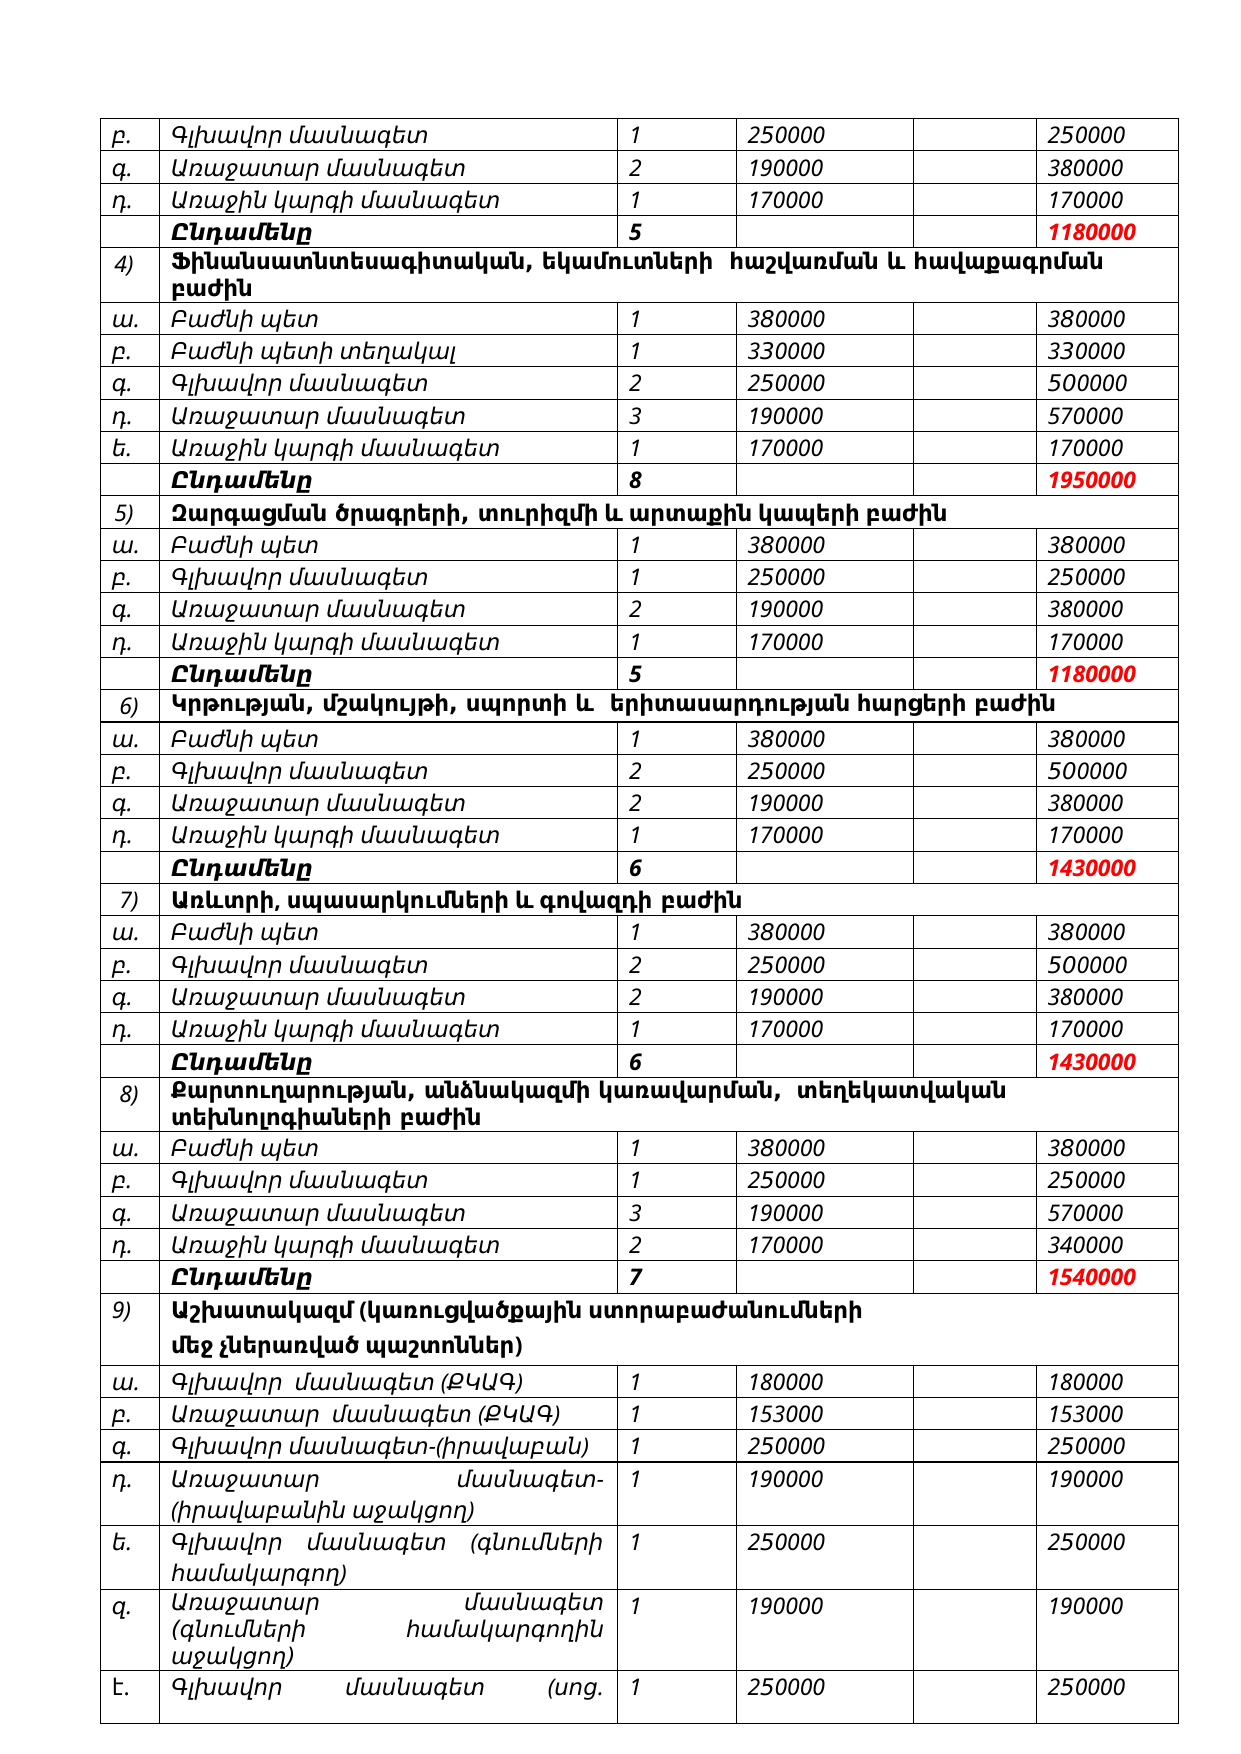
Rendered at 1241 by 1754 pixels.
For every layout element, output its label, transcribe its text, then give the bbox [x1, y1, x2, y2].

table_cell [101, 216, 159, 247]
table_cell դ. [101, 1229, 159, 1260]
table_cell 190000 [737, 1197, 913, 1228]
table_cell 1 [618, 303, 736, 334]
table_cell բ. [101, 1398, 159, 1429]
table_cell զ. [101, 1590, 159, 1669]
table_cell 2 [618, 787, 736, 818]
table_cell [101, 852, 159, 883]
table_cell բ. [101, 119, 159, 150]
table_cell Առաջատար մասնագետ [160, 151, 617, 183]
table_cell Գլխավոր մասնագետ (գնումների համակարգող) [160, 1526, 617, 1588]
table_cell [914, 755, 1036, 786]
table_cell բ. [101, 755, 159, 786]
table_cell 330000 [1037, 335, 1178, 366]
table_cell 250000 [737, 561, 913, 592]
table_cell 153000 [737, 1398, 913, 1429]
table_cell ա. [101, 916, 159, 947]
table_cell 340000 [1037, 1229, 1178, 1260]
table_cell 170000 [1037, 626, 1178, 657]
table_cell Գլխավոր մասնագետ [160, 1164, 617, 1196]
table_cell 1 [618, 1013, 736, 1044]
table_cell գ. [101, 787, 159, 818]
table_cell 153000 [1037, 1398, 1178, 1429]
table_cell 5) [101, 496, 159, 528]
table_cell Առևտրի, սպասարկումների և գովազդի բաժին [160, 884, 1178, 915]
table_cell Գլխավոր մասնագետ [160, 755, 617, 786]
table_cell Բաժնի պետ [160, 529, 617, 560]
table_cell ա. [101, 529, 159, 560]
table_cell [914, 303, 1036, 334]
table_cell [914, 335, 1036, 366]
table_cell 5 [618, 658, 736, 689]
table_cell Առաջատար մասնագետ [160, 400, 617, 431]
table_cell ա. [101, 303, 159, 334]
table_cell դ. [101, 626, 159, 657]
table_cell [914, 184, 1036, 215]
table_cell [101, 464, 159, 495]
table_cell դ. [101, 400, 159, 431]
table_cell [914, 1463, 1036, 1525]
table_cell Բաժնի պետ [160, 303, 617, 334]
table_cell Առաջին կարգի մասնագետ [160, 626, 617, 657]
table_cell 1 [618, 1671, 736, 1723]
table_cell 250000 [1037, 1671, 1178, 1723]
table_cell Ֆինանսատնտեսագիտական, եկամուտների հաշվառման և հավաքագրման բաժին [160, 248, 1178, 302]
table_cell 380000 [1037, 303, 1178, 334]
table_cell Առաջին կարգի մասնագետ [160, 1013, 617, 1044]
table_cell ե. [101, 1526, 159, 1588]
table_cell Ընդամենը [160, 658, 617, 689]
table_cell Բաժնի պետ [160, 723, 617, 754]
table_cell 500000 [1037, 755, 1178, 786]
table_cell բ. [101, 949, 159, 980]
table_cell 380000 [1037, 529, 1178, 560]
table_cell Առաջատար մասնագետ [160, 981, 617, 1012]
table_cell 170000 [737, 1229, 913, 1260]
table_cell 380000 [1037, 593, 1178, 624]
table_cell 8 [618, 464, 736, 495]
table_cell [914, 1671, 1036, 1723]
table_cell 380000 [1037, 916, 1178, 947]
table_cell 6) [101, 690, 159, 721]
table_cell 1 [618, 432, 736, 463]
table_cell 250000 [1037, 1430, 1178, 1461]
table_cell 380000 [1037, 787, 1178, 818]
table_cell 8) [101, 1078, 159, 1131]
table_cell 380000 [737, 303, 913, 334]
table_cell Գլխավոր մասնագետ [160, 119, 617, 150]
table_cell [914, 1132, 1036, 1163]
table_cell 170000 [737, 819, 913, 851]
table_cell 180000 [737, 1366, 913, 1397]
table_cell 1430000 [1037, 1045, 1178, 1077]
table_cell 330000 [737, 335, 913, 366]
table_cell 250000 [737, 367, 913, 398]
table_cell Առաջատար մասնագետ [160, 787, 617, 818]
table_cell 1 [618, 561, 736, 592]
table_cell 1 [618, 916, 736, 947]
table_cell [160, 1671, 617, 1723]
table_cell 9) [101, 1294, 159, 1364]
table_cell [914, 852, 1036, 883]
table_cell [737, 216, 913, 247]
table_cell Բաժնի պետ [160, 1132, 617, 1163]
table_cell Բաժնի պետ [160, 916, 617, 947]
table_cell Ընդամենը [160, 1045, 617, 1077]
table_cell 250000 [1037, 119, 1178, 150]
table_cell Առաջատար մասնագետ [160, 1197, 617, 1228]
table_cell 1 [618, 1590, 736, 1669]
table_cell 190000 [737, 787, 913, 818]
table_cell Ընդամենը [160, 1261, 617, 1292]
table_cell բ. [101, 1164, 159, 1196]
table_cell 1 [618, 723, 736, 754]
table_cell 250000 [737, 949, 913, 980]
table_cell [737, 658, 913, 689]
table_cell 7 [618, 1261, 736, 1292]
table_cell գ. [101, 981, 159, 1012]
table_cell Առաջատար մասնագետ (գնումների համակարգողին աջակցող) [160, 1590, 617, 1669]
table_cell գ. [101, 1197, 159, 1228]
table_cell Գլխավոր մասնագետ-(իրավաբան) [160, 1430, 617, 1461]
table_cell 380000 [1037, 1132, 1178, 1163]
table_cell 190000 [737, 1463, 913, 1525]
table_cell Զարգացման ծրագրերի, տուրիզմի և արտաքին կապերի բաժին [160, 496, 1178, 528]
table_cell 380000 [737, 723, 913, 754]
table_cell 170000 [1037, 432, 1178, 463]
table_cell Առաջատար մասնագետ [160, 593, 617, 624]
table_cell 250000 [1037, 1526, 1178, 1588]
table_cell [914, 1430, 1036, 1461]
table_cell 1 [618, 1366, 736, 1397]
table_cell Առաջին կարգի մասնագետ [160, 819, 617, 851]
table_cell 1 [618, 626, 736, 657]
table_cell 170000 [1037, 184, 1178, 215]
table_cell 4) [101, 248, 159, 302]
table_cell 2 [618, 949, 736, 980]
table_cell 380000 [737, 916, 913, 947]
table_cell 1430000 [1037, 852, 1178, 883]
table_cell ա. [101, 1366, 159, 1397]
table_cell 570000 [1037, 1197, 1178, 1228]
table_cell [914, 949, 1036, 980]
table_cell 380000 [737, 1132, 913, 1163]
table_cell [914, 400, 1036, 431]
table_cell [914, 367, 1036, 398]
table_cell [914, 1229, 1036, 1260]
table_cell [737, 464, 913, 495]
table_cell [914, 1526, 1036, 1588]
table_cell ա. [101, 723, 159, 754]
table_cell է. [101, 1671, 159, 1723]
table_cell 250000 [737, 1526, 913, 1588]
table_cell Առաջատար մասնագետ (ՔԿԱԳ) [160, 1398, 617, 1429]
table_cell [914, 626, 1036, 657]
table_cell 170000 [737, 432, 913, 463]
table_cell ա. [101, 1132, 159, 1163]
table_cell 2 [618, 151, 736, 183]
table_cell Առաջին կարգի մասնագետ [160, 1229, 617, 1260]
table_cell 1540000 [1037, 1261, 1178, 1292]
table_cell 1 [618, 529, 736, 560]
table_cell Քարտուղարության, անձնակազմի կառավարման, տեղեկատվական տեխնոլոգիաների բաժին [160, 1078, 1178, 1131]
table_cell Ընդամենը [160, 464, 617, 495]
table_cell 250000 [1037, 561, 1178, 592]
table_cell 170000 [1037, 819, 1178, 851]
table_cell [914, 216, 1036, 247]
table_cell [914, 1013, 1036, 1044]
table_cell 250000 [737, 1430, 913, 1461]
table_cell 170000 [737, 626, 913, 657]
table_cell [914, 529, 1036, 560]
table_cell Աշխատակազմ (կառուցվածքային ստորաբաժանումների մեջ չներառված պաշտոններ) [160, 1294, 1178, 1364]
table_cell 2 [618, 367, 736, 398]
table_cell գ. [101, 367, 159, 398]
table_cell 1 [618, 1398, 736, 1429]
table_cell 1950000 [1037, 464, 1178, 495]
table_cell 570000 [1037, 400, 1178, 431]
table_cell 1180000 [1037, 658, 1178, 689]
table_cell Առաջին կարգի մասնագետ [160, 432, 617, 463]
table_cell Գլխավոր մասնագետ [160, 367, 617, 398]
table_cell 380000 [1037, 981, 1178, 1012]
table_cell 1 [618, 119, 736, 150]
table_cell 190000 [1037, 1590, 1178, 1669]
table_cell 1 [618, 1132, 736, 1163]
table_cell 180000 [1037, 1366, 1178, 1397]
table_cell 250000 [737, 1671, 913, 1723]
table_cell [914, 819, 1036, 851]
table_cell [914, 981, 1036, 1012]
table_cell 1 [618, 1164, 736, 1196]
table_cell 3 [618, 400, 736, 431]
table_cell Բաժնի պետի տեղակալ [160, 335, 617, 366]
table_cell [101, 1261, 159, 1292]
table_cell [101, 1045, 159, 1077]
table_cell [914, 1164, 1036, 1196]
table_cell 500000 [1037, 367, 1178, 398]
table_cell [914, 119, 1036, 150]
table_cell [914, 1398, 1036, 1429]
table_cell դ. [101, 1463, 159, 1525]
table_cell [914, 593, 1036, 624]
table_cell [914, 1261, 1036, 1292]
table_cell 1 [618, 1430, 736, 1461]
table_cell 190000 [737, 981, 913, 1012]
table_cell Առաջատար մասնագետ- (իրավաբանին աջակցող) [160, 1463, 617, 1525]
table_cell 1 [618, 184, 736, 215]
table_cell [914, 916, 1036, 947]
table_cell 190000 [1037, 1463, 1178, 1525]
table_cell Կրթության, մշակույթի, սպորտի և երիտասարդության հարցերի բաժին [160, 690, 1178, 721]
table_cell 380000 [737, 529, 913, 560]
table_cell 1180000 [1037, 216, 1178, 247]
table_cell [914, 1045, 1036, 1077]
table_cell բ. [101, 335, 159, 366]
table_cell 2 [618, 981, 736, 1012]
table_cell գ. [101, 593, 159, 624]
table_cell 2 [618, 755, 736, 786]
table_cell [914, 723, 1036, 754]
table_cell [914, 658, 1036, 689]
table_cell 1 [618, 1526, 736, 1588]
table_cell Գլխավոր մասնագետ (ՔԿԱԳ) [160, 1366, 617, 1397]
table_cell [914, 1590, 1036, 1669]
table_cell 3 [618, 1197, 736, 1228]
table_cell 190000 [737, 400, 913, 431]
table_cell [914, 432, 1036, 463]
table_cell 1 [618, 335, 736, 366]
table_cell [914, 561, 1036, 592]
table_cell դ. [101, 819, 159, 851]
table_cell 380000 [1037, 723, 1178, 754]
table_cell 250000 [737, 755, 913, 786]
table_cell 250000 [737, 119, 913, 150]
table_cell 2 [618, 593, 736, 624]
table_cell [914, 151, 1036, 183]
table_cell 7) [101, 884, 159, 915]
table_cell դ. [101, 1013, 159, 1044]
table_cell դ. [101, 184, 159, 215]
table_cell 170000 [737, 184, 913, 215]
table_cell [101, 658, 159, 689]
table_cell 6 [618, 1045, 736, 1077]
table_cell 190000 [737, 151, 913, 183]
table_cell 5 [618, 216, 736, 247]
table_cell Գլխավոր մասնագետ [160, 949, 617, 980]
table_cell 170000 [737, 1013, 913, 1044]
table_cell Գլխավոր մասնագետ [160, 561, 617, 592]
table_cell 190000 [737, 593, 913, 624]
table_cell ե. [101, 432, 159, 463]
table_cell 1 [618, 819, 736, 851]
table_cell 250000 [1037, 1164, 1178, 1196]
table_cell Ընդամենը [160, 216, 617, 247]
table_cell [914, 787, 1036, 818]
table_cell Առաջին կարգի մասնագետ [160, 184, 617, 215]
table_cell 190000 [737, 1590, 913, 1669]
table_cell Ընդամենը [160, 852, 617, 883]
table_cell 380000 [1037, 151, 1178, 183]
table_cell 1 [618, 1463, 736, 1525]
table_cell բ. [101, 561, 159, 592]
table_cell գ. [101, 1430, 159, 1461]
table_cell [737, 1045, 913, 1077]
table_cell [737, 1261, 913, 1292]
table_cell 2 [618, 1229, 736, 1260]
table_cell 6 [618, 852, 736, 883]
table_cell 170000 [1037, 1013, 1178, 1044]
table_cell [914, 464, 1036, 495]
table_cell [914, 1197, 1036, 1228]
table_cell 250000 [737, 1164, 913, 1196]
table_cell գ. [101, 151, 159, 183]
table_cell 500000 [1037, 949, 1178, 980]
table_cell [914, 1366, 1036, 1397]
table_cell [737, 852, 913, 883]
